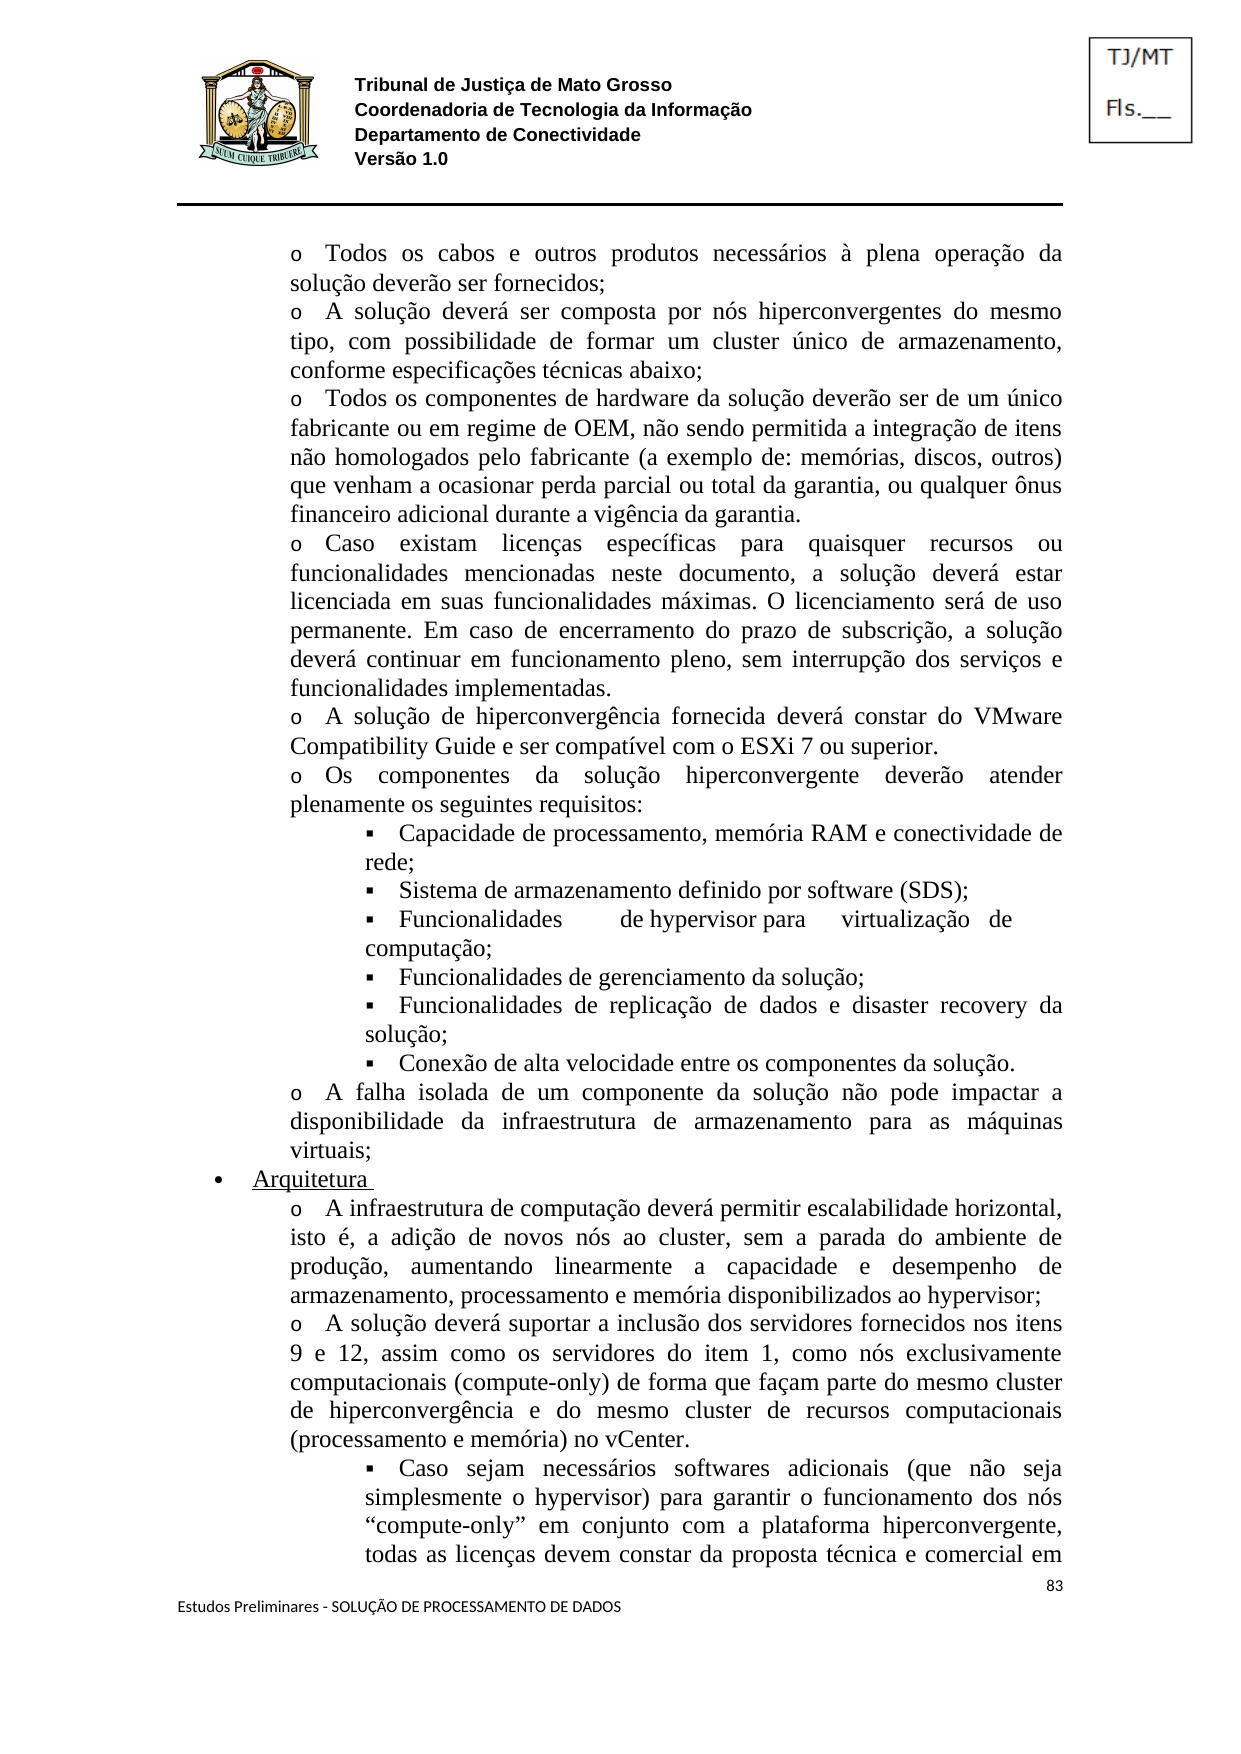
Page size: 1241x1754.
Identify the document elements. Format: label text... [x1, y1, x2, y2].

list Conexão de alta velocidade entre os componentes da solução. [365, 1048, 1063, 1077]
picture [198, 60, 319, 166]
list Funcionalidades de replicação de dados e disaster recovery da solução; [365, 991, 1063, 1048]
list Funcionalidades de hypervisor para virtualização de computação; [365, 904, 1063, 962]
list Caso existam licenças específicas para quaisquer recursos ou funcionalidades mencionadas neste documento, a solução deverá estar licenciada em suas funcionalidades máximas. O licenciamento será de uso permanente. Em caso de encerramento do prazo de subscrição, a solução deverá continuar em funcionamento pleno, sem interrupção dos serviços e funcionalidades implementadas. [290, 528, 1063, 701]
picture [1085, 36, 1198, 146]
list A infraestrutura de computação deverá permitir escalabilidade horizontal, isto é, a adição de novos nós ao cluster, sem a parada do ambiente de produção, aumentando linearmente a capacidade e desempenho de armazenamento, processamento e memória disponibilizados ao hypervisor; [290, 1193, 1063, 1308]
list Arquitetura [215, 1164, 1063, 1193]
list Funcionalidades de gerenciamento da solução; [365, 962, 1063, 991]
list Capacidade de processamento, memória RAM e conectividade de rede; [365, 818, 1063, 876]
list A solução de hiperconvergência fornecida deverá constar do VMware Compatibility Guide e ser compatível com o ESXi 7 ou superior. [290, 701, 1063, 760]
list Todos os cabos e outros produtos necessários à plena operação da solução deverão ser fornecidos; [290, 238, 1063, 296]
list Sistema de armazenamento definido por software (SDS); [365, 876, 1063, 904]
list Os componentes da solução hiperconvergente deverão atender plenamente os seguintes requisitos: [290, 760, 1063, 818]
list A falha isolada de um componente da solução não pode impactar a disponibilidade da infraestrutura de armazenamento para as máquinas virtuais; [290, 1077, 1063, 1164]
list Todos os componentes de hardware da solução deverão ser de um único fabricante ou em regime de OEM, não sendo permitida a integração de itens não homologados pelo fabricante (a exemplo de: memórias, discos, outros) que venham a ocasionar perda parcial ou total da garantia, ou qualquer ônus financeiro adicional durante a vigência da garantia. [290, 383, 1063, 528]
list A solução deverá suportar a inclusão dos servidores fornecidos nos itens 9 e 12, assim como os servidores do item 1, como nós exclusivamente computacionais (compute-only) de forma que façam parte do mesmo cluster de hiperconvergência e do mesmo cluster de recursos computacionais (processamento e memória) no vCenter. [290, 1308, 1063, 1453]
list A solução deverá ser composta por nós hiperconvergentes do mesmo tipo, com possibilidade de formar um cluster único de armazenamento, conforme especificações técnicas abaixo; [290, 296, 1063, 383]
